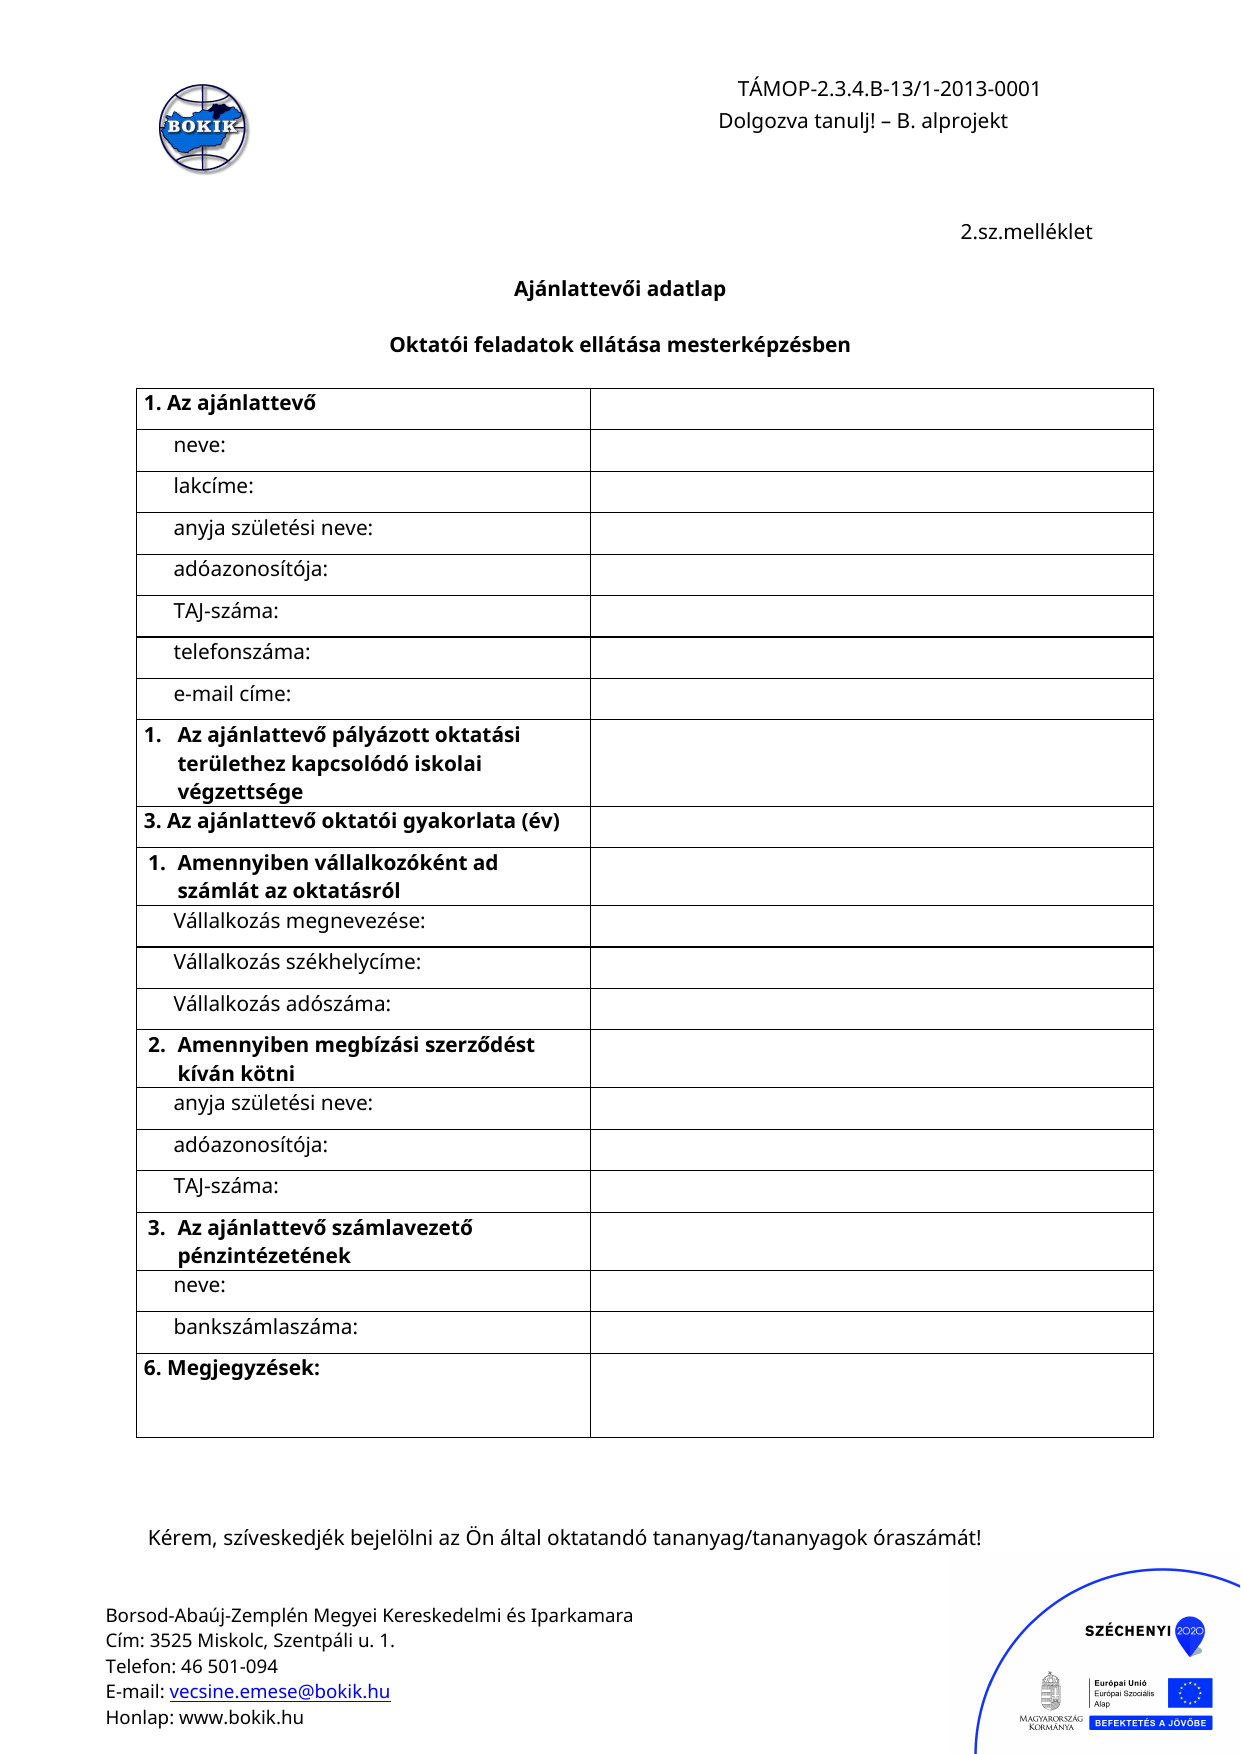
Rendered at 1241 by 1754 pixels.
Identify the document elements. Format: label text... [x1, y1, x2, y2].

table_cell [591, 430, 1153, 471]
table_cell Az ajánlattevő pályázott oktatási területhez kapcsolódó iskolai végzettsége [137, 720, 590, 806]
table_cell Vállalkozás székhelycíme: [137, 948, 590, 988]
table_cell [591, 679, 1153, 719]
table_cell [591, 948, 1153, 988]
table_cell [591, 472, 1153, 512]
table_cell [591, 989, 1153, 1029]
table_cell 6. Megjegyzések: [137, 1354, 590, 1437]
table_cell Amennyiben vállalkozóként ad számlát az oktatásról [137, 848, 590, 905]
table_cell [591, 1171, 1153, 1212]
table_cell [591, 1271, 1153, 1311]
table_cell TAJ-száma: [137, 596, 590, 636]
table_cell [591, 1312, 1153, 1352]
table_cell [591, 807, 1153, 847]
table_cell adóazonosítója: [137, 1130, 590, 1170]
table_cell neve: [137, 430, 590, 471]
table_cell [591, 720, 1153, 806]
table_cell [591, 513, 1153, 553]
table_cell anyja születési neve: [137, 513, 590, 553]
table_cell [591, 1030, 1153, 1087]
table_cell [591, 1213, 1153, 1269]
text Ajánlattevői adatlap [148, 274, 1093, 302]
table_cell TAJ-száma: [137, 1171, 590, 1212]
text Kérem, szíveskedjék bejelölni az Ön által oktatandó tananyag/tananyagok óraszámát! [148, 1523, 1093, 1551]
table_cell Amennyiben megbízási szerződést kíván kötni [137, 1030, 590, 1087]
table_cell anyja születési neve: [137, 1088, 590, 1129]
picture [949, 1553, 1241, 1754]
picture [148, 74, 257, 183]
table_cell Az ajánlattevő számlavezető pénzintézetének [137, 1213, 590, 1269]
table_cell [591, 906, 1153, 946]
table_header 1. Az ajánlattevő [137, 389, 590, 429]
text Oktatói feladatok ellátása mesterképzésben [148, 331, 1093, 359]
table_cell [591, 1088, 1153, 1129]
table_cell [591, 555, 1153, 595]
table_cell [591, 596, 1153, 636]
table_cell 3. Az ajánlattevő oktatói gyakorlata (év) [137, 807, 590, 847]
text 2.sz.melléklet [148, 217, 1093, 245]
table_cell telefonszáma: [137, 638, 590, 678]
table_cell [591, 1354, 1153, 1437]
table_cell [591, 638, 1153, 678]
table_cell [591, 1130, 1153, 1170]
table_cell Vállalkozás megnevezése: [137, 906, 590, 946]
table_cell [591, 848, 1153, 905]
table_header [591, 389, 1153, 429]
table_cell Vállalkozás adószáma: [137, 989, 590, 1029]
table_cell e-mail címe: [137, 679, 590, 719]
table_cell lakcíme: [137, 472, 590, 512]
table_cell bankszámlaszáma: [137, 1312, 590, 1352]
table_cell neve: [137, 1271, 590, 1311]
table_cell adóazonosítója: [137, 555, 590, 595]
